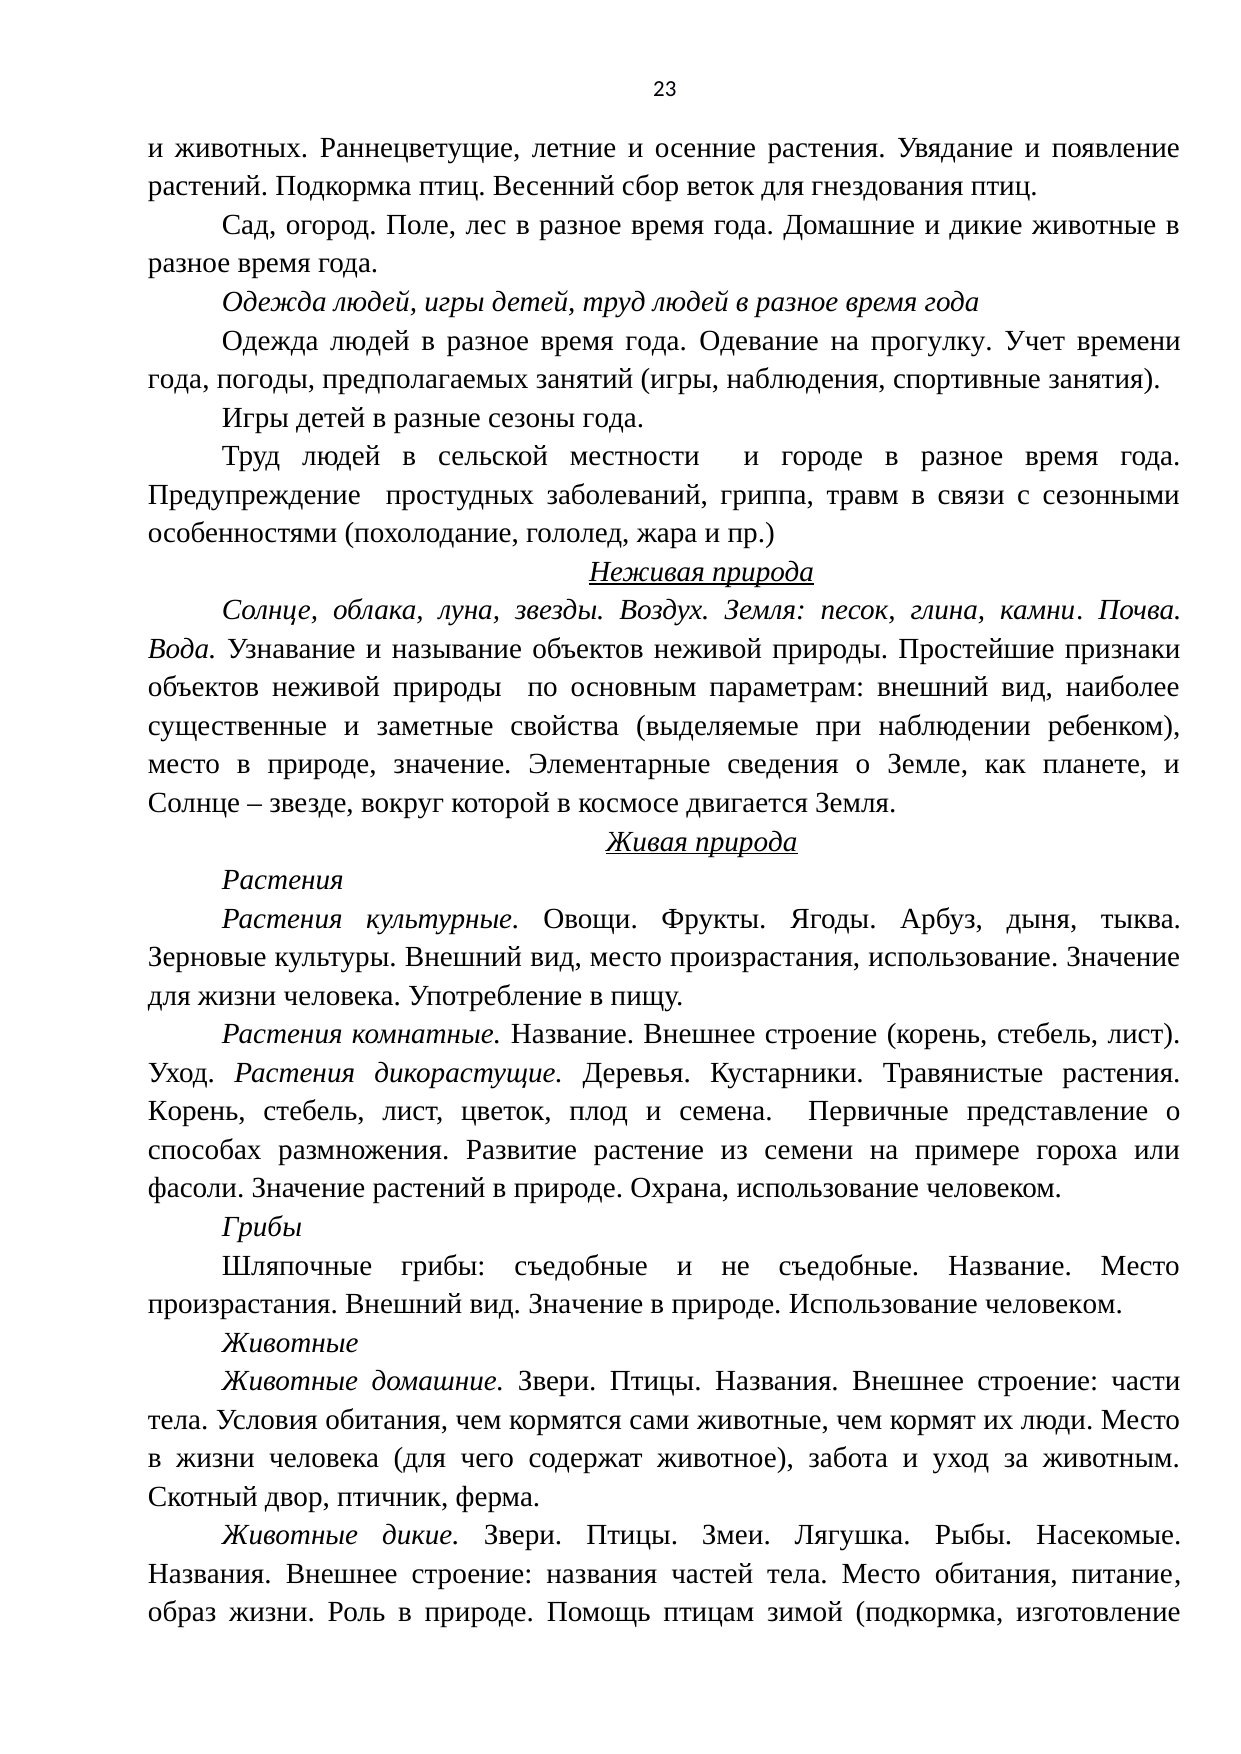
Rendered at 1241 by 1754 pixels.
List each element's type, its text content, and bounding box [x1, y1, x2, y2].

text Грибы [148, 1209, 1181, 1243]
text Труд людей в сельской местности и городе в разное время года. Предупреждение простудных заболеваний, гриппа, травм в связи с сезонными особенностями (похолодание, гололед, жара и пр.) [148, 438, 1181, 549]
text Растения культурные. Овощи. Фрукты. Ягоды. Арбуз, дыня, тыква. Зерновые культуры. Внешний вид, место произрастания, использование. Значение для жизни человека. Употребление в пищу. [148, 901, 1181, 1011]
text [148, 130, 1181, 202]
text Игры детей в разные сезоны года. [148, 400, 1181, 433]
text Растения [148, 862, 1181, 896]
text Одежда людей в разное время года. Одевание на прогулку. Учет времени года, погоды, предполагаемых занятий (игры, наблюдения, спортивные занятия). [148, 323, 1181, 395]
text Неживая природа [148, 554, 1181, 587]
text Солнце, облака, луна, звезды. Воздух. Земля: песок, глина, камни. Почва. Вода. Узнавание и называние объектов неживой природы. Простейшие признаки объектов неживой природы по основным параметрам: внешний вид, наиболее существенные и заметные свойства (выделяемые при наблюдении ребенком), место в природе, значение. Элементарные сведения о Земле, как планете, и Солнце – звезде, вокруг которой в космосе двигается Земля. [148, 592, 1181, 819]
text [148, 1517, 1181, 1628]
text Животные домашние. Звери. Птицы. Названия. Внешнее строение: части тела. Условия обитания, чем кормятся сами животные, чем кормят их люди. Место в жизни человека (для чего содержат животное), забота и уход за животным. Скотный двор, птичник, ферма. [148, 1363, 1181, 1512]
text Одежда людей, игры детей, труд людей в разное время года [148, 284, 1181, 318]
text Животные [148, 1325, 1181, 1358]
text Шляпочные грибы: съедобные и не съедобные. Название. Место произрастания. Внешний вид. Значение в природе. Использование человеком. [148, 1248, 1181, 1320]
text Сад, огород. Поле, лес в разное время года. Домашние и дикие животные в разное время года. [148, 207, 1181, 279]
text Живая природа [148, 824, 1181, 857]
text Растения комнатные. Название. Внешнее строение (корень, стебель, лист). Уход. Растения дикорастущие. Деревья. Кустарники. Травянистые растения. Корень, стебель, лист, цветок, плод и семена. Первичные представление о способах размножения. Развитие растение из семени на примере гороха или фасоли. Значение растений в природе. Охрана, использование человеком. [148, 1016, 1181, 1204]
